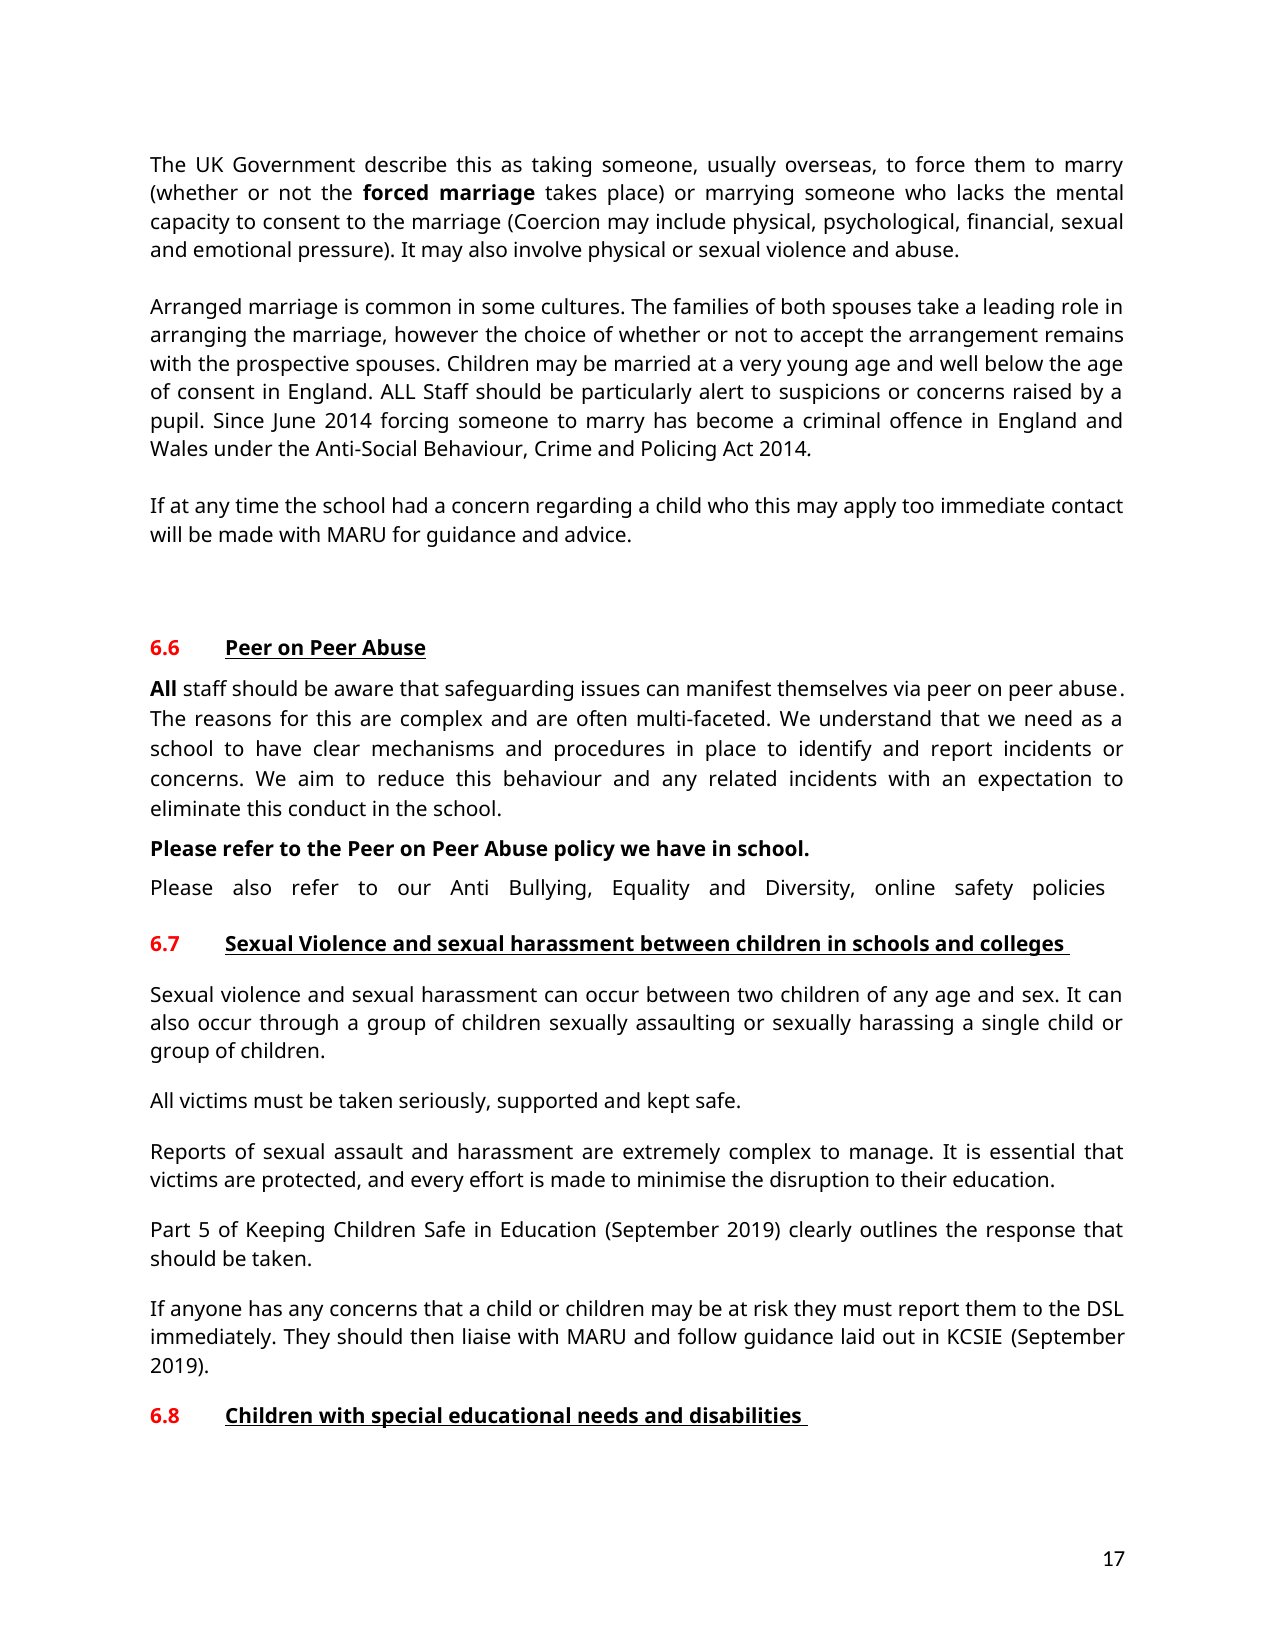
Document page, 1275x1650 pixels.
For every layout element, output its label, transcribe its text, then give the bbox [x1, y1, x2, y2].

text If at any time the school had a concern regarding a child who this may apply too immediate contact will be made with MARU for guidance and advice. [150, 491, 1125, 548]
text The UK Government describe this as taking someone, usually overseas, to force them to marry (whether or not the forced marriage takes place) or marrying someone who lacks the mental capacity to consent to the marriage (Coercion may include physical, psychological, financial, sexual and emotional pressure). It may also involve physical or sexual violence and abuse. [150, 150, 1125, 264]
list Sexual Violence and sexual harassment between children in schools and colleges [150, 929, 1125, 958]
text If anyone has any concerns that a child or children may be at risk they must report them to the DSL immediately. They should then liaise with MARU and follow guidance laid out in KCSIE (September 2019). [150, 1294, 1125, 1379]
text Part 5 of Keeping Children Safe in Education (September 2019) clearly outlines the response that should be taken. [150, 1215, 1125, 1272]
text Please also refer to our Anti Bullying, Equality and Diversity, online safety policies [150, 873, 1125, 929]
text Reports of sexual assault and harassment are extremely complex to manage. It is essential that victims are protected, and every effort is made to minimise the disruption to their education. [150, 1137, 1125, 1194]
text All staff should be aware that safeguarding issues can manifest themselves via peer on peer abuse. The reasons for this are complex and are often multi-faceted. We understand that we need as a school to have clear mechanisms and procedures in place to identify and report incidents or concerns. We aim to reduce this behaviour and any related incidents with an expectation to eliminate this conduct in the school. [150, 672, 1125, 822]
list Children with special educational needs and disabilities [150, 1401, 1125, 1429]
text Arranged marriage is common in some cultures. The families of both spouses take a leading role in arranging the marriage, however the choice of whether or not to accept the arrangement remains with the prospective spouses. Children may be married at a very young age and well below the age of consent in England. ALL Staff should be particularly alert to suspicions or concerns raised by a pupil. Since June 2014 forcing someone to marry has become a criminal offence in England and Wales under the Anti-Social Behaviour, Crime and Policing Act 2014. [150, 292, 1125, 463]
text All victims must be taken seriously, supported and kept safe. [150, 1087, 1125, 1115]
text Please refer to the Peer on Peer Abuse policy we have in school. [150, 833, 1125, 863]
list Peer on Peer Abuse [150, 633, 1125, 662]
text Sexual violence and sexual harassment can occur between two children of any age and sex. It can also occur through a group of children sexually assaulting or sexually harassing a single child or group of children. [150, 980, 1125, 1065]
